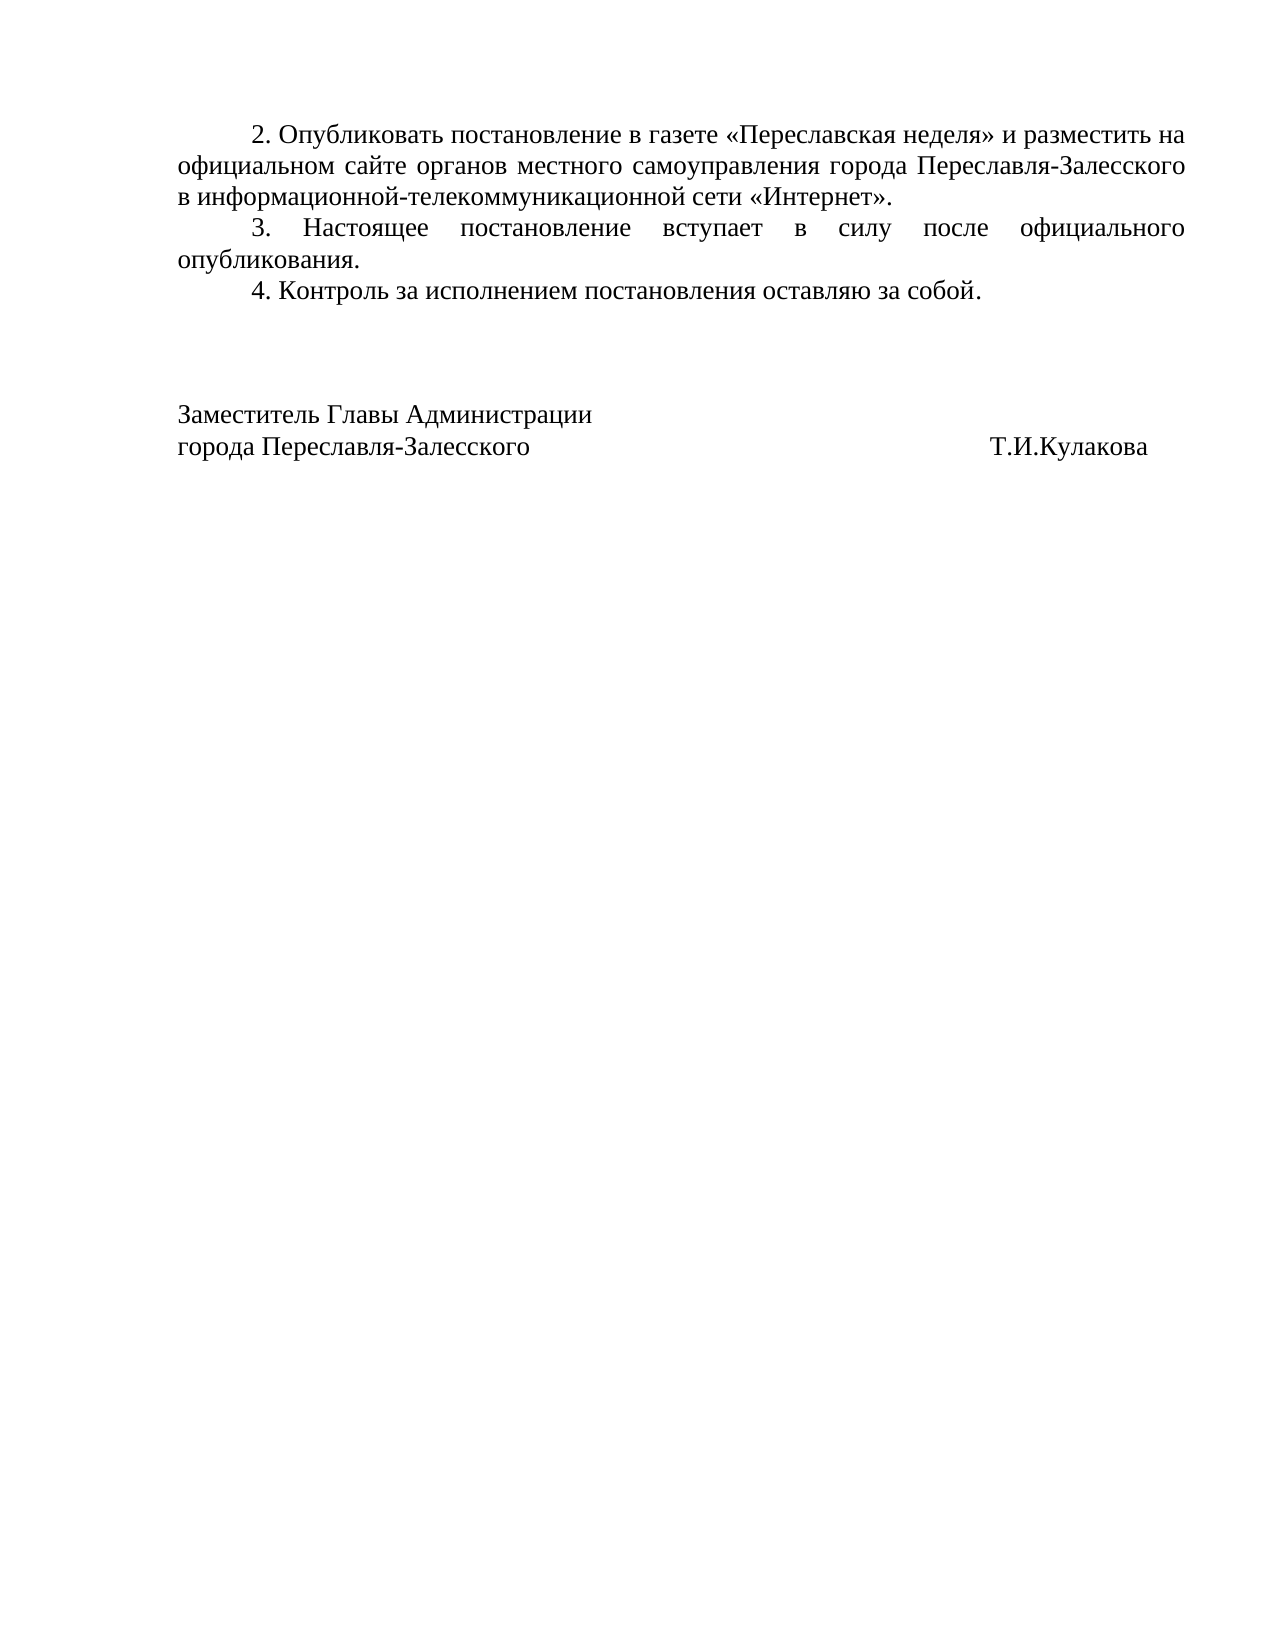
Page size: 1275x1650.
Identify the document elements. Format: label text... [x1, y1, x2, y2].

text Заместитель Главы Администрации [177, 398, 1246, 429]
text 3. Настоящее постановление вступает в силу после официального опубликования. [177, 212, 1186, 274]
text 2. Опубликовать постановление в газете «Переславская неделя» и разместить на официальном сайте органов местного самоуправления города Переславля-Залесского в информационной-телекоммуникационной сети «Интернет». [177, 118, 1186, 212]
text 4. Контроль за исполнением постановления оставляю за собой. [177, 274, 1186, 305]
text города Переславля-Залесского Т.И.Кулакова [177, 429, 1246, 461]
